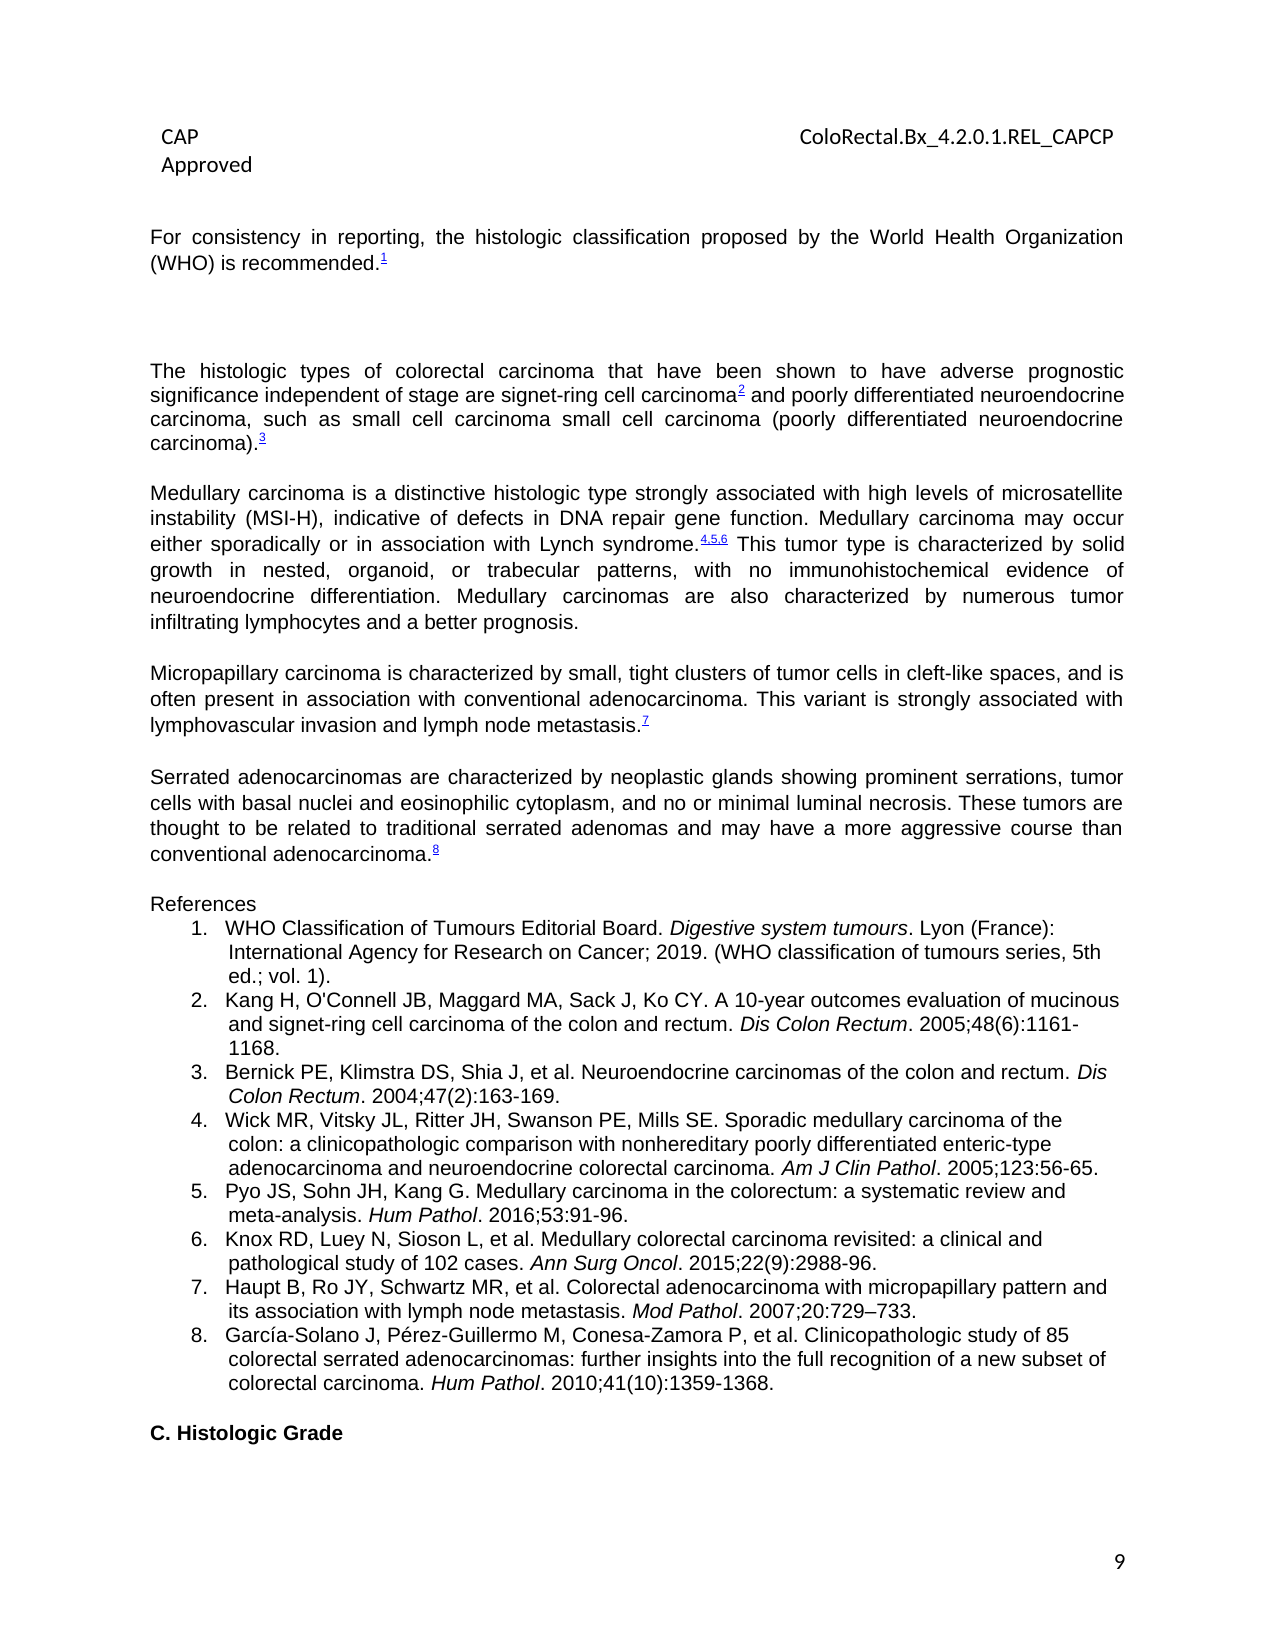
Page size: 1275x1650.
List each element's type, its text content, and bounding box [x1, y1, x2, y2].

text Micropapillary carcinoma is characterized by small, tight clusters of tumor cells in cleft-like spaces, and is often present in association with conventional adenocarcinoma. This variant is strongly associated with lymphovascular invasion and lymph node metastasis.7 [150, 661, 1125, 737]
list WHO Classification of Tumours Editorial Board. Digestive system tumours. Lyon (France): International Agency for Research on Cancer; 2019. (WHO classification of tumours series, 5th ed.; vol. 1). [191, 916, 1122, 988]
text References [150, 892, 1125, 916]
list Bernick PE, Klimstra DS, Shia J, et al. Neuroendocrine carcinomas of the colon and rectum. Dis Colon Rectum. 2004;47(2):163-169. [191, 1059, 1122, 1107]
text Medullary carcinoma is a distinctive histologic type strongly associated with high levels of microsatellite instability (MSI-H), indicative of defects in DNA repair gene function. Medullary carcinoma may occur either sporadically or in association with Lynch syndrome.4,5,6 This tumor type is characterized by solid growth in nested, organoid, or trabecular patterns, with no immunohistochemical evidence of neuroendocrine differentiation. Medullary carcinomas are also characterized by numerous tumor infiltrating lymphocytes and a better prognosis. [150, 480, 1125, 633]
list Pyo JS, Sohn JH, Kang G. Medullary carcinoma in the colorectum: a systematic review and meta-analysis. Hum Pathol. 2016;53:91-96. [191, 1179, 1122, 1227]
text Serrated adenocarcinomas are characterized by neoplastic glands showing prominent serrations, tumor cells with basal nuclei and eosinophilic cytoplasm, and no or minimal luminal necrosis. These tumors are thought to be related to traditional serrated adenomas and may have a more aggressive course than conventional adenocarcinoma.8 [150, 764, 1125, 866]
list Knox RD, Luey N, Sioson L, et al. Medullary colorectal carcinoma revisited: a clinical and pathological study of 102 cases. Ann Surg Oncol. 2015;22(9):2988-96. [191, 1227, 1122, 1275]
list Wick MR, Vitsky JL, Ritter JH, Swanson PE, Mills SE. Sporadic medullary carcinoma of the colon: a clinicopathologic comparison with nonhereditary poorly differentiated enteric-type adenocarcinoma and neuroendocrine colorectal carcinoma. Am J Clin Pathol. 2005;123:56-65. [191, 1107, 1122, 1179]
list García-Solano J, Pérez-Guillermo M, Conesa-Zamora P, et al. Clinicopathologic study of 85 colorectal serrated adenocarcinomas: further insights into the full recognition of a new subset of colorectal carcinoma. Hum Pathol. 2010;41(10):1359-1368. [191, 1323, 1122, 1395]
text For consistency in reporting, the histologic classification proposed by the World Health Organization (WHO) is recommended.1 [150, 225, 1125, 274]
list Kang H, O'Connell JB, Maggard MA, Sack J, Ko CY. A 10-year outcomes evaluation of mucinous and signet-ring cell carcinoma of the colon and rectum. Dis Colon Rectum. 2005;48(6):1161-1168. [191, 988, 1122, 1059]
text The histologic types of colorectal carcinoma that have been shown to have adverse prognostic significance independent of stage are signet-ring cell carcinoma2 and poorly differentiated neuroendocrine carcinoma, such as small cell carcinoma small cell carcinoma (poorly differentiated neuroendocrine carcinoma).3 [150, 359, 1125, 454]
text C. Histologic Grade [150, 1421, 1125, 1445]
list Haupt B, Ro JY, Schwartz MR, et al. Colorectal adenocarcinoma with micropapillary pattern and its association with lymph node metastasis. Mod Pathol. 2007;20:729–733. [191, 1275, 1122, 1323]
